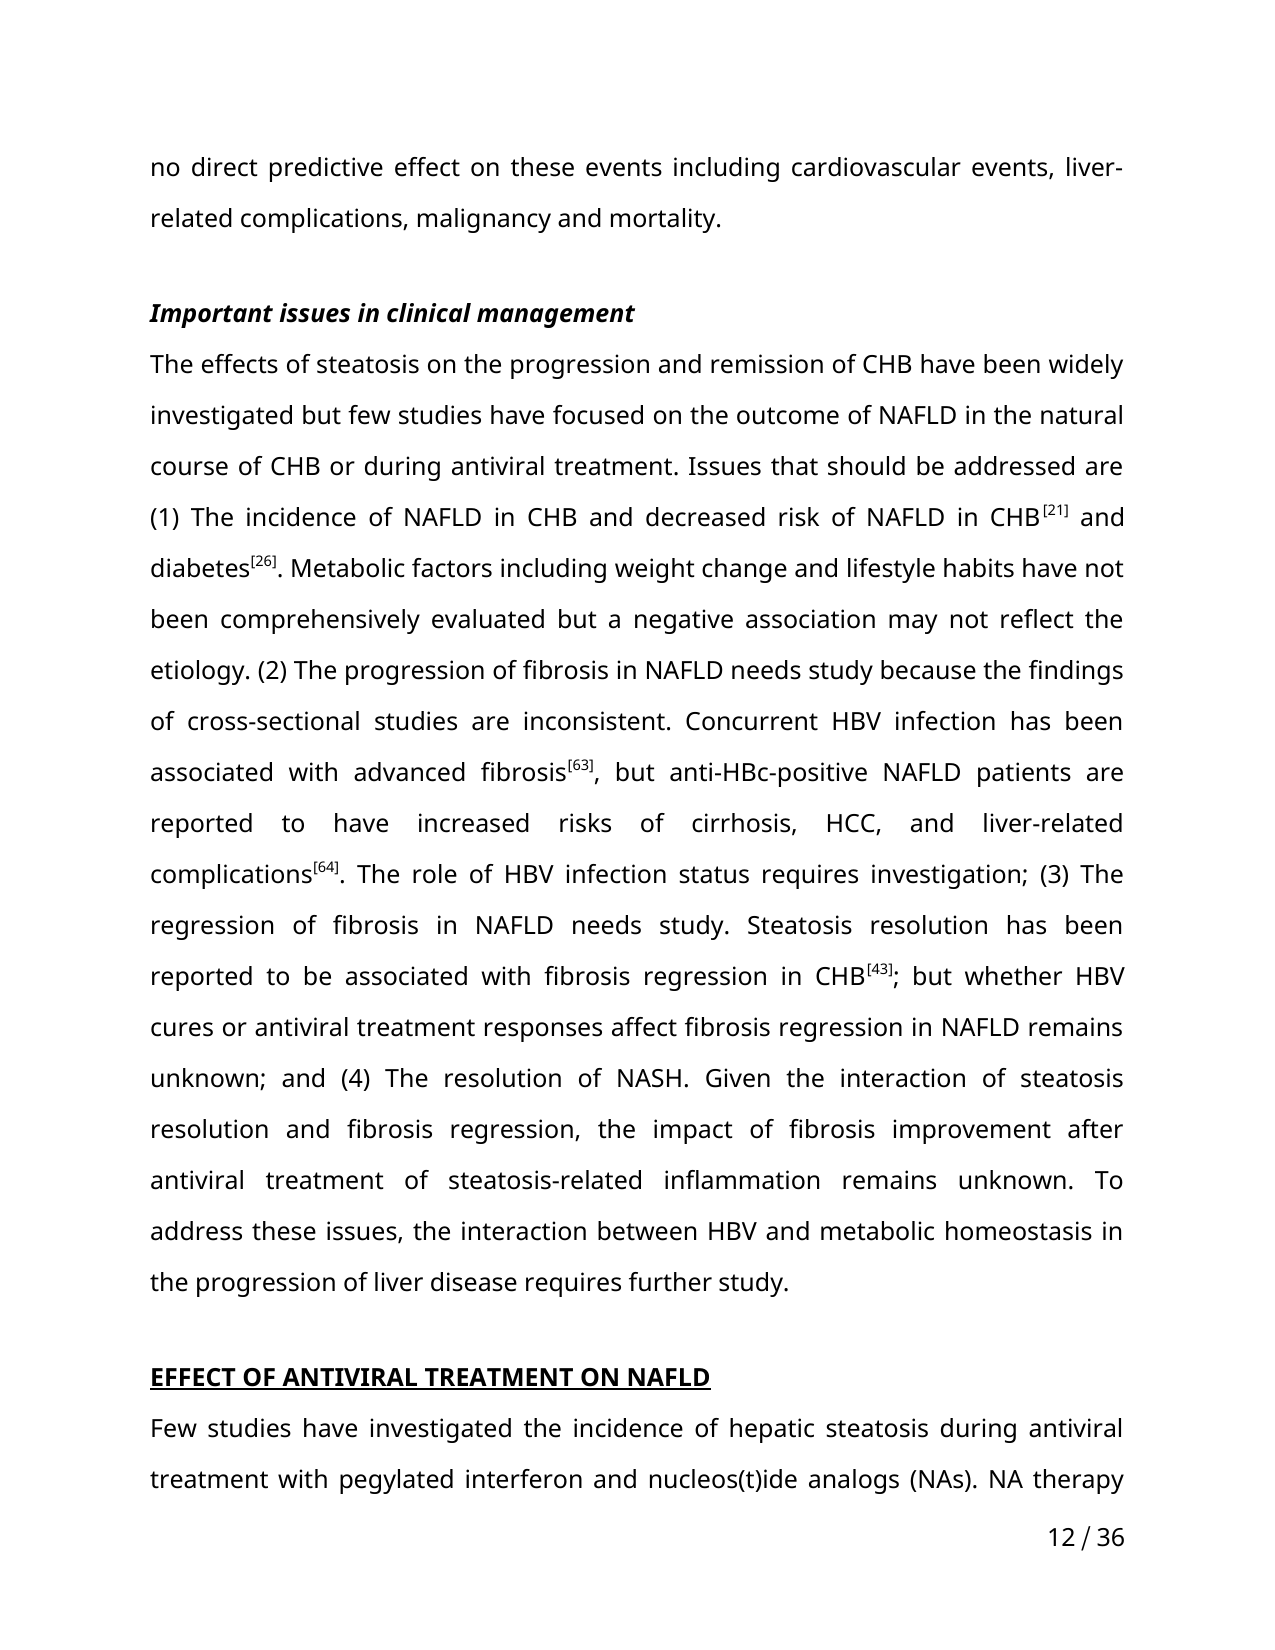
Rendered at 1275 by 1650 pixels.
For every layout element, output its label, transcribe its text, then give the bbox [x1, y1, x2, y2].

text Important issues in clinical management [150, 295, 1125, 329]
text effect of antiviral treatment on NAFLD [150, 1359, 1125, 1393]
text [150, 150, 1125, 235]
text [150, 1410, 1125, 1495]
text The effects of steatosis on the progression and remission of CHB have been widely investigated but few studies have focused on the outcome of NAFLD in the natural course of CHB or during antiviral treatment. Issues that should be addressed are (1) The incidence of NAFLD in CHB and decreased risk of NAFLD in CHB[21] and diabetes[26]. Metabolic factors including weight change and lifestyle habits have not been comprehensively evaluated but a negative association may not reflect the etiology. (2) The progression of fibrosis in NAFLD needs study because the findings of cross-sectional studies are inconsistent. Concurrent HBV infection has been associated with advanced fibrosis[63], but anti-HBc-positive NAFLD patients are reported to have increased risks of cirrhosis, HCC, and liver-related complications[64]. The role of HBV infection status requires investigation; (3) The regression of fibrosis in NAFLD needs study. Steatosis resolution has been reported to be associated with fibrosis regression in CHB[43]; but whether HBV cures or antiviral treatment responses affect fibrosis regression in NAFLD remains unknown; and (4) The resolution of NASH. Given the interaction of steatosis resolution and fibrosis regression, the impact of fibrosis improvement after antiviral treatment of steatosis-related inflammation remains unknown. To address these issues, the interaction between HBV and metabolic homeostasis in the progression of liver disease requires further study. [150, 346, 1125, 1299]
